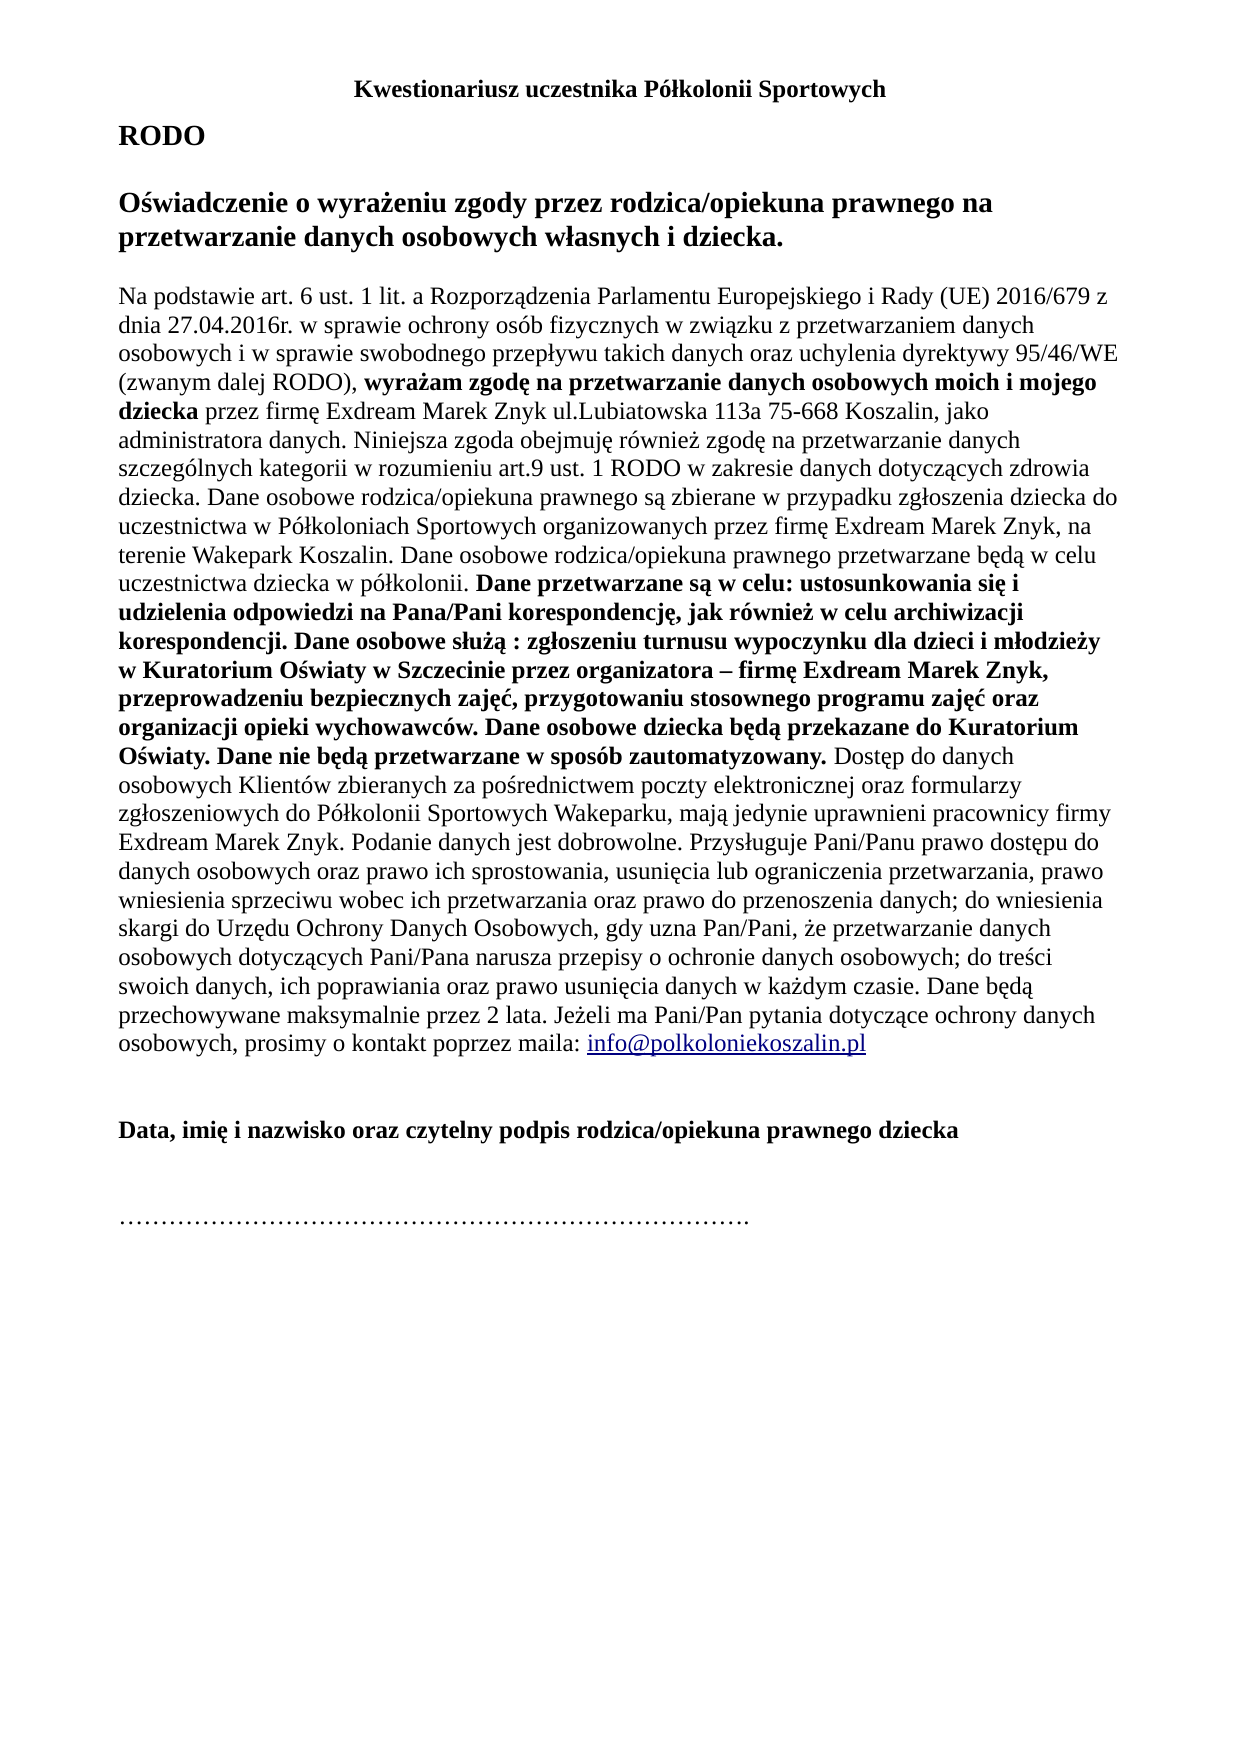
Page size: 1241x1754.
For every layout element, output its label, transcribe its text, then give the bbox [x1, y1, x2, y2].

text Oświadczenie o wyrażeniu zgody przez rodzica/opiekuna prawnego na przetwarzanie danych osobowych własnych i dziecka. [118, 185, 1122, 252]
text RODO [118, 118, 1122, 152]
text Na podstawie art. 6 ust. 1 lit. a Rozporządzenia Parlamentu Europejskiego i Rady (UE) 2016/679 z dnia 27.04.2016r. w sprawie ochrony osób fizycznych w związku z przetwarzaniem danych osobowych i w sprawie swobodnego przepływu takich danych oraz uchylenia dyrektywy 95/46/WE (zwanym dalej RODO), wyrażam zgodę na przetwarzanie danych osobowych moich i mojego dziecka przez firmę Exdream Marek Znyk ul.Lubiatowska 113a 75-668 Koszalin, jako administratora danych. Niniejsza zgoda obejmuję również zgodę na przetwarzanie danych szczególnych kategorii w rozumieniu art.9 ust. 1 RODO w zakresie danych dotyczących zdrowia dziecka. Dane osobowe rodzica/opiekuna prawnego są zbierane w przypadku zgłoszenia dziecka do uczestnictwa w Półkoloniach Sportowych organizowanych przez firmę Exdream Marek Znyk, na terenie Wakepark Koszalin. Dane osobowe rodzica/opiekuna prawnego przetwarzane będą w celu uczestnictwa dziecka w półkolonii. Dane przetwarzane są w celu: ustosunkowania się i udzielenia odpowiedzi na Pana/Pani korespondencję, jak również w celu archiwizacji korespondencji. Dane osobowe służą : zgłoszeniu turnusu wypoczynku dla dzieci i młodzieży w Kuratorium Oświaty w Szczecinie przez organizatora – firmę Exdream Marek Znyk, przeprowadzeniu bezpiecznych zajęć, przygotowaniu stosownego programu zajęć oraz organizacji opieki wychowawców. Dane osobowe dziecka będą przekazane do Kuratorium Oświaty. Dane nie będą przetwarzane w sposób zautomatyzowany. Dostęp do danych osobowych Klientów zbieranych za pośrednictwem poczty elektronicznej oraz formularzy zgłoszeniowych do Półkolonii Sportowych Wakeparku, mają jedynie uprawnieni pracownicy firmy Exdream Marek Znyk. Podanie danych jest dobrowolne. Przysługuje Pani/Panu prawo dostępu do danych osobowych oraz prawo ich sprostowania, usunięcia lub ograniczenia przetwarzania, prawo wniesienia sprzeciwu wobec ich przetwarzania oraz prawo do przenoszenia danych; do wniesienia skargi do Urzędu Ochrony Danych Osobowych, gdy uzna Pan/Pani, że przetwarzanie danych osobowych dotyczących Pani/Pana narusza przepisy o ochronie danych osobowych; do treści swoich danych, ich poprawiania oraz prawo usunięcia danych w każdym czasie. Dane będą przechowywane maksymalnie przez 2 lata. Jeżeli ma Pani/Pan pytania dotyczące ochrony danych osobowych, prosimy o kontakt poprzez maila: info@polkoloniekoszalin.pl [118, 281, 1122, 1057]
text Data, imię i nazwisko oraz czytelny podpis rodzica/opiekuna prawnego dziecka [118, 1115, 1122, 1143]
text …………………………………………………………………. [118, 1201, 1122, 1230]
